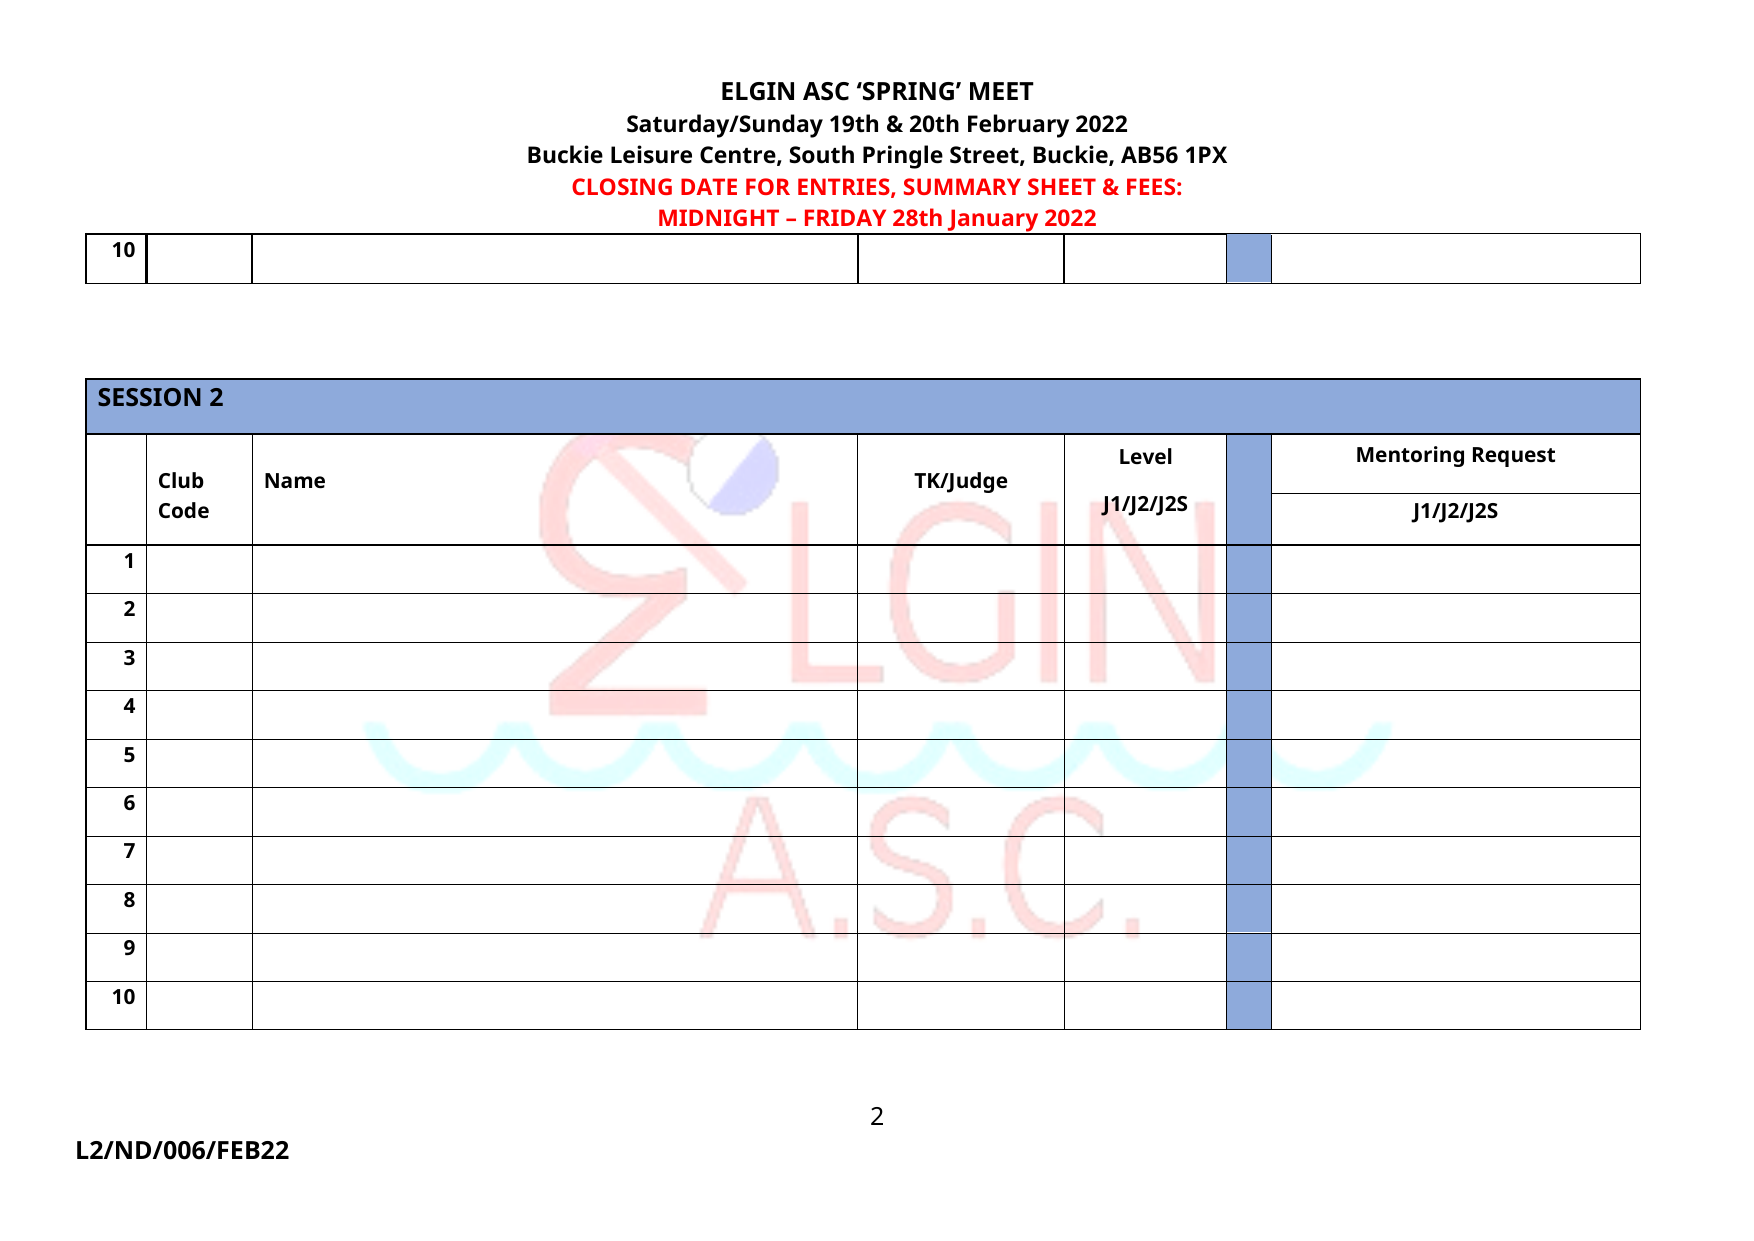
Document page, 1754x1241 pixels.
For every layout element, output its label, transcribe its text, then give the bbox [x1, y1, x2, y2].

table_cell J1/J2/J2S [1272, 494, 1640, 544]
table_cell [1227, 740, 1271, 787]
table_cell [253, 788, 857, 836]
table_cell [1065, 934, 1226, 981]
table_cell [253, 837, 857, 884]
table_cell [858, 643, 1064, 690]
table_cell [1272, 837, 1640, 884]
table_cell 10 [87, 982, 146, 1029]
table_cell [1272, 643, 1640, 690]
table_cell [1227, 885, 1271, 932]
table_cell [1227, 234, 1271, 282]
table_cell [147, 691, 252, 739]
table_cell [1272, 740, 1640, 787]
table_cell [858, 691, 1064, 739]
table_cell [1065, 982, 1226, 1029]
table_header SESSION 2 [87, 380, 1640, 433]
table_cell [858, 982, 1064, 1029]
table_cell [858, 740, 1064, 787]
table_cell [1227, 643, 1271, 690]
table_cell [1272, 885, 1640, 932]
table_cell [253, 982, 857, 1029]
table_cell 8 [87, 885, 146, 932]
table_cell [1227, 546, 1271, 593]
table_cell [858, 837, 1064, 884]
table_cell [147, 740, 252, 787]
table_cell [858, 885, 1064, 932]
table_cell [1227, 435, 1271, 544]
table_cell [1065, 643, 1226, 690]
table_cell 2 [87, 594, 146, 642]
table_cell [858, 788, 1064, 836]
table_cell [253, 740, 857, 787]
table_cell 7 [87, 837, 146, 884]
table_cell [147, 885, 252, 932]
table_cell [858, 594, 1064, 642]
table_cell [1065, 691, 1226, 739]
table_cell Level J1/J2/J2S [1065, 435, 1226, 544]
table_cell Mentoring Request [1272, 435, 1640, 493]
table_cell [147, 788, 252, 836]
table_cell 6 [87, 788, 146, 836]
table_cell TK/Judge [858, 435, 1064, 544]
table_cell [147, 643, 252, 690]
table_cell Name [253, 435, 857, 544]
table_cell [253, 691, 857, 739]
table_cell [148, 235, 251, 282]
table_cell [1065, 235, 1226, 282]
table_cell [858, 546, 1064, 593]
table_cell [87, 435, 146, 544]
table_cell [147, 982, 252, 1029]
table_cell [147, 546, 252, 593]
table_cell [147, 934, 252, 981]
table_cell [253, 885, 857, 932]
table_cell [253, 235, 857, 282]
table_cell [147, 594, 252, 642]
table_cell [253, 594, 857, 642]
table_cell 10 [87, 235, 145, 282]
table_cell [1065, 546, 1226, 593]
table_cell [253, 546, 857, 593]
table_cell [1272, 594, 1640, 642]
table_cell [1227, 982, 1271, 1029]
table_cell [1227, 594, 1271, 642]
table_cell 9 [87, 934, 146, 981]
table_cell [1227, 691, 1271, 739]
table_cell [1227, 934, 1271, 981]
table_cell [1065, 885, 1226, 932]
table_cell [859, 235, 1063, 282]
table_cell [1065, 594, 1226, 642]
table_cell 4 [87, 691, 146, 739]
table_cell [1272, 982, 1640, 1029]
table_cell [1065, 740, 1226, 787]
table_cell [1065, 788, 1226, 836]
table_cell 1 [87, 546, 146, 593]
table_cell [147, 837, 252, 884]
table_cell [253, 643, 857, 690]
table_cell [1272, 546, 1640, 593]
table_cell 5 [87, 740, 146, 787]
table_cell [1271, 234, 1640, 282]
table_cell [253, 934, 857, 981]
table_cell [1272, 788, 1640, 836]
table_cell [1227, 837, 1271, 884]
table_cell 3 [87, 643, 146, 690]
table_cell [1272, 691, 1640, 739]
table_cell [858, 934, 1064, 981]
table_cell Club Code [147, 435, 252, 544]
table_cell [1272, 934, 1640, 981]
table_cell [1227, 788, 1271, 836]
table_cell [1065, 837, 1226, 884]
